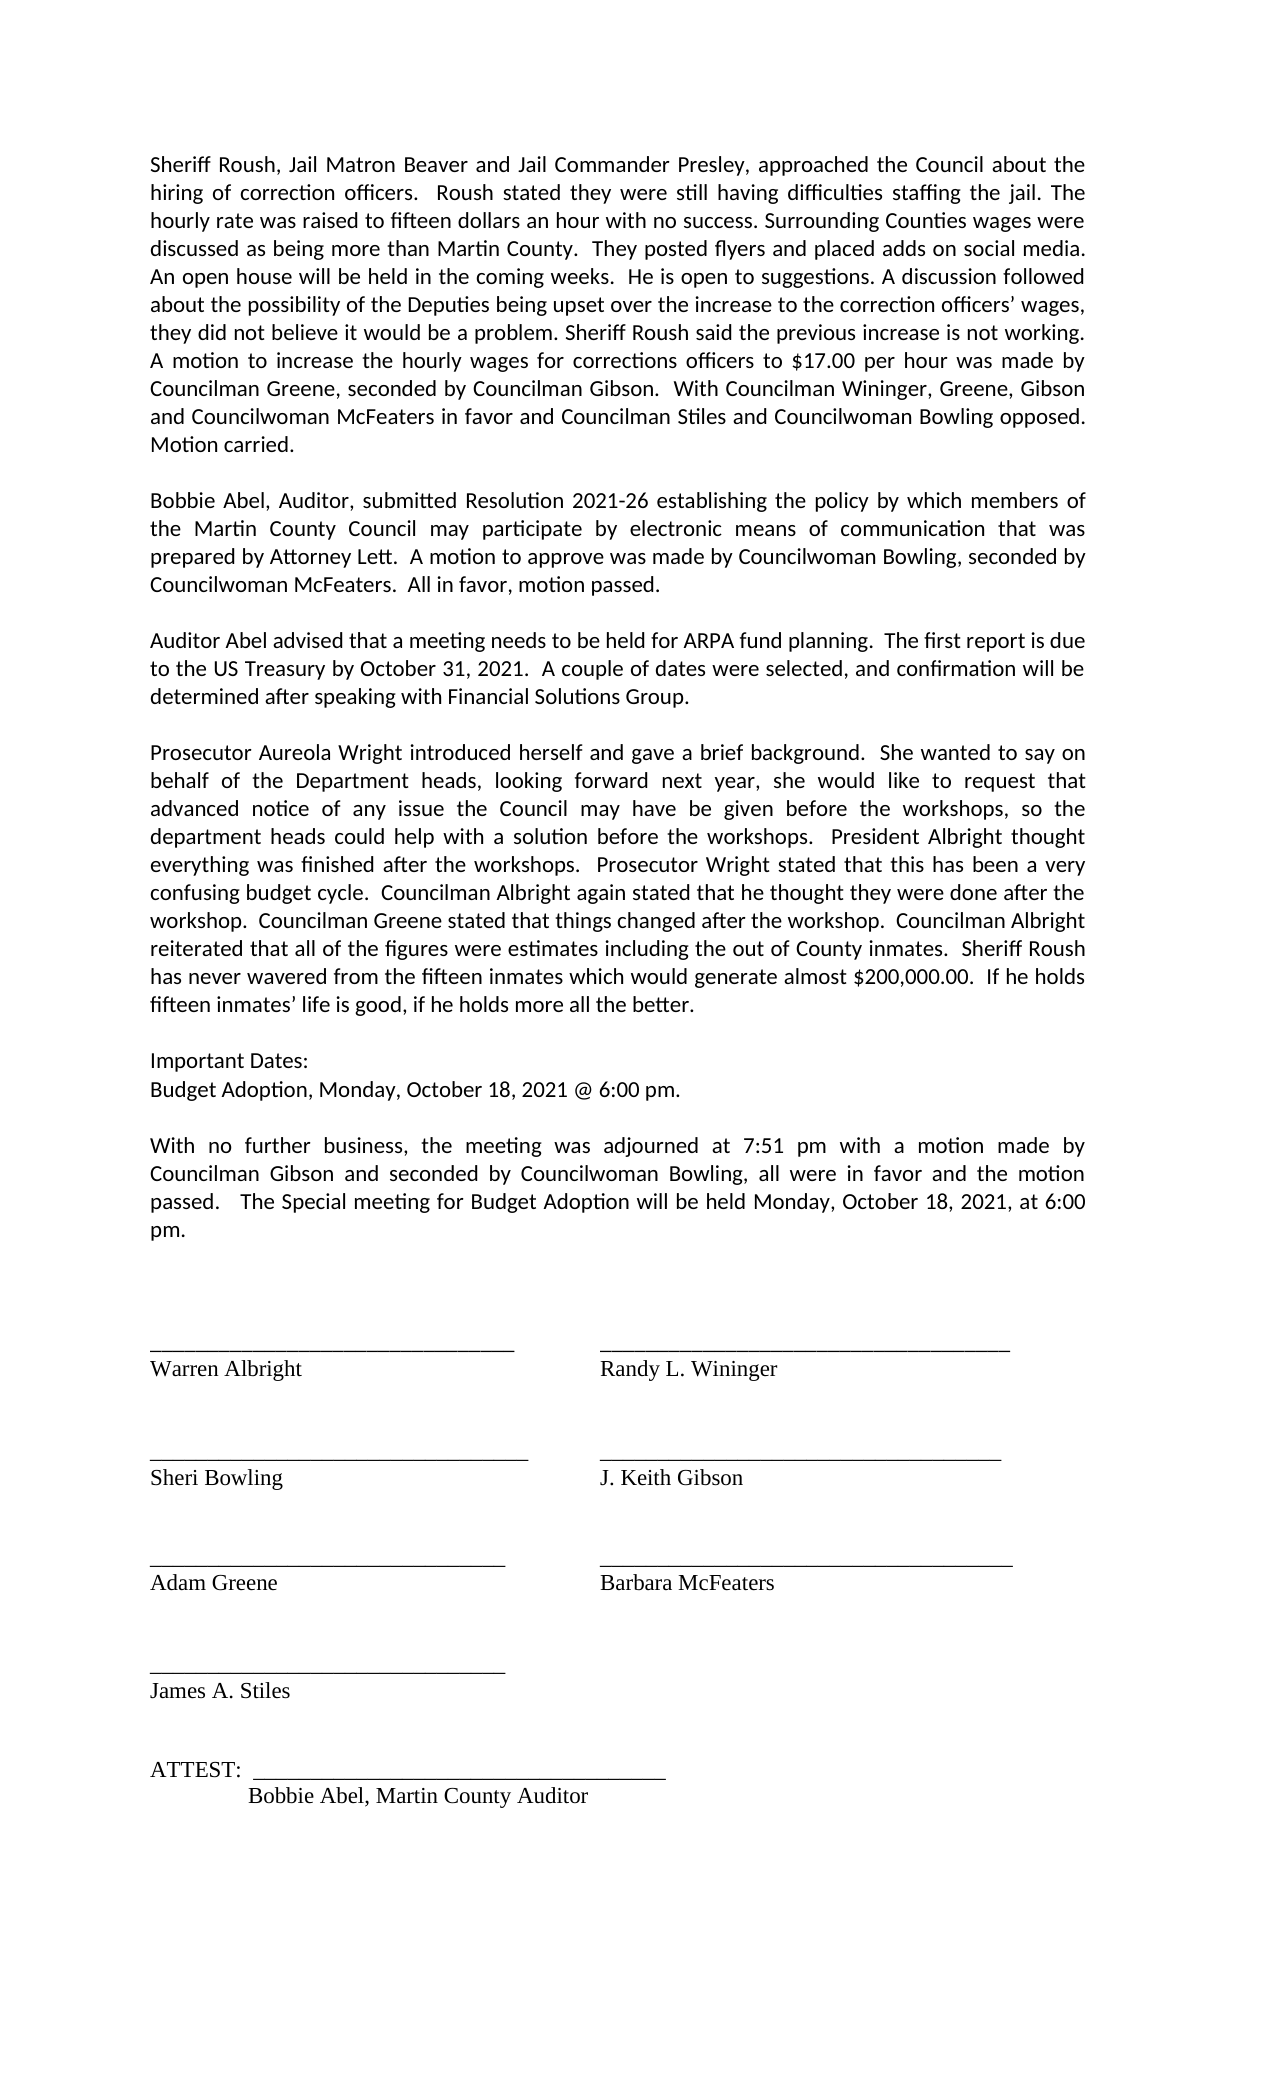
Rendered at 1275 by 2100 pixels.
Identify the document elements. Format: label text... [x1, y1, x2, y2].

text Auditor Abel advised that a meeting needs to be held for ARPA fund planning. The first report is due to the US Treasury by October 31, 2021. A couple of dates were selected, and confirmation will be determined after speaking with Financial Solutions Group. [150, 626, 1087, 710]
text Important Dates: [150, 1047, 1087, 1075]
text ________________________________ ____________________________________ [150, 1327, 1087, 1355]
text Sheriff Roush, Jail Matron Beaver and Jail Commander Presley, approached the Council about the hiring of correction officers. Roush stated they were still having difficulties staffing the jail. The hourly rate was raised to fifteen dollars an hour with no success. Surrounding Counties wages were discussed as being more than Martin County. They posted flyers and placed adds on social media. An open house will be held in the coming weeks. He is open to suggestions. A discussion followed about the possibility of the Deputies being upset over the increase to the correction officers’ wages, they did not believe it would be a problem. Sheriff Roush said the previous increase is not working. A motion to increase the hourly wages for corrections officers to $17.00 per hour was made by Councilman Greene, seconded by Councilman Gibson. With Councilman Wininger, Greene, Gibson and Councilwoman McFeaters in favor and Councilman Stiles and Councilwoman Bowling opposed. Motion carried. [150, 150, 1087, 458]
text Bobbie Abel, Auditor, submitted Resolution 2021-26 establishing the policy by which members of the Martin County Council may participate by electronic means of communication that was prepared by Attorney Lett. A motion to approve was made by Councilwoman Bowling, seconded by Councilwoman McFeaters. All in favor, motion passed. [150, 486, 1087, 598]
text Warren Albright Randy L. Wininger [150, 1355, 1087, 1381]
text _________________________________ ___________________________________ [150, 1437, 1087, 1464]
text _______________________________ ____________________________________ [150, 1543, 1087, 1569]
text Budget Adoption, Monday, October 18, 2021 @ 6:00 pm. [150, 1075, 1087, 1103]
text ATTEST: ____________________________________ [150, 1756, 1087, 1782]
text Adam Greene Barbara McFeaters [150, 1569, 1087, 1595]
text _______________________________ [150, 1651, 1087, 1677]
text Sheri Bowling J. Keith Gibson [150, 1464, 1087, 1490]
text Bobbie Abel, Martin County Auditor [150, 1782, 1087, 1809]
text James A. Stiles [150, 1677, 1087, 1703]
text Prosecutor Aureola Wright introduced herself and gave a brief background. She wanted to say on behalf of the Department heads, looking forward next year, she would like to request that advanced notice of any issue the Council may have be given before the workshops, so the department heads could help with a solution before the workshops. President Albright thought everything was finished after the workshops. Prosecutor Wright stated that this has been a very confusing budget cycle. Councilman Albright again stated that he thought they were done after the workshop. Councilman Greene stated that things changed after the workshop. Councilman Albright reiterated that all of the figures were estimates including the out of County inmates. Sheriff Roush has never wavered from the fifteen inmates which would generate almost $200,000.00. If he holds fifteen inmates’ life is good, if he holds more all the better. [150, 738, 1087, 1019]
text With no further business, the meeting was adjourned at 7:51 pm with a motion made by Councilman Gibson and seconded by Councilwoman Bowling, all were in favor and the motion passed. The Special meeting for Budget Adoption will be held Monday, October 18, 2021, at 6:00 pm. [150, 1131, 1087, 1243]
